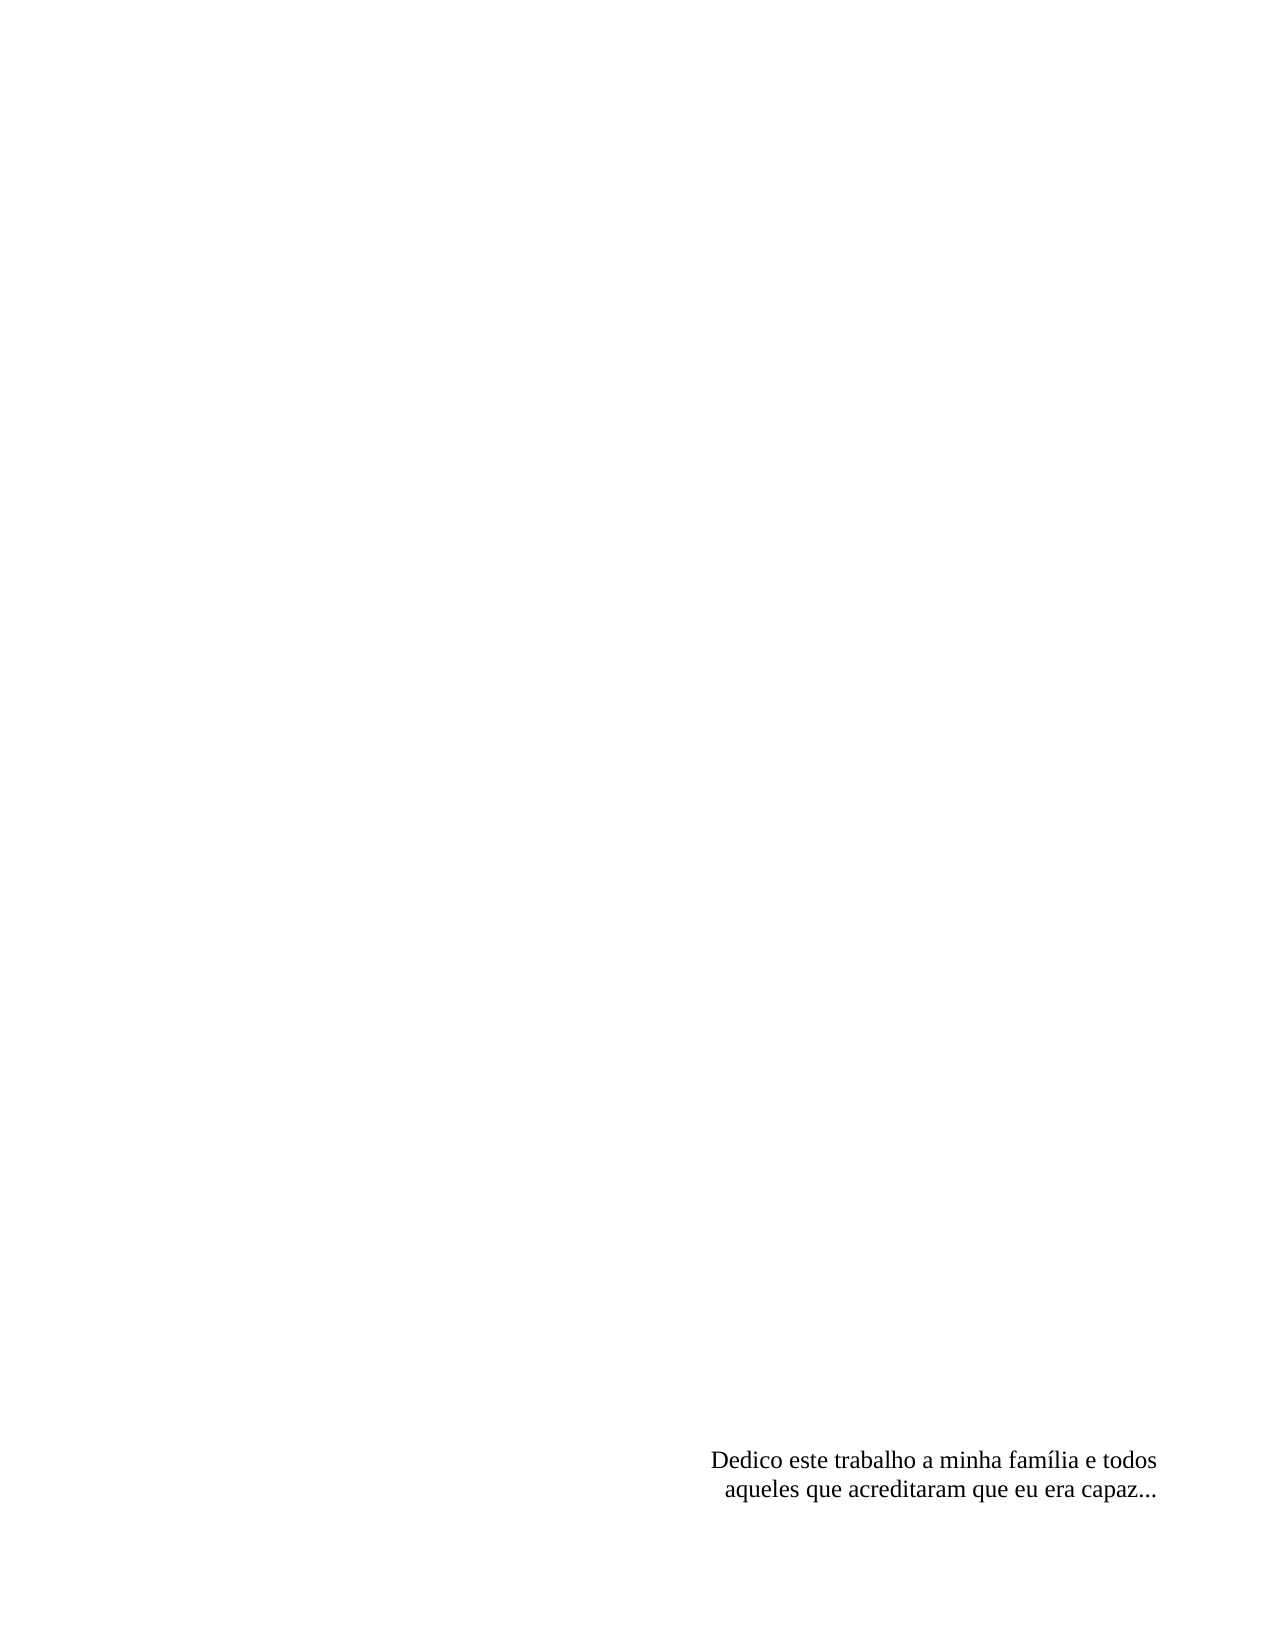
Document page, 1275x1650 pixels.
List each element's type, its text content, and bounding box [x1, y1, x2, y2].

text Dedico este trabalho a minha família e todos aqueles que acreditaram que eu era capaz... [650, 1446, 1157, 1503]
